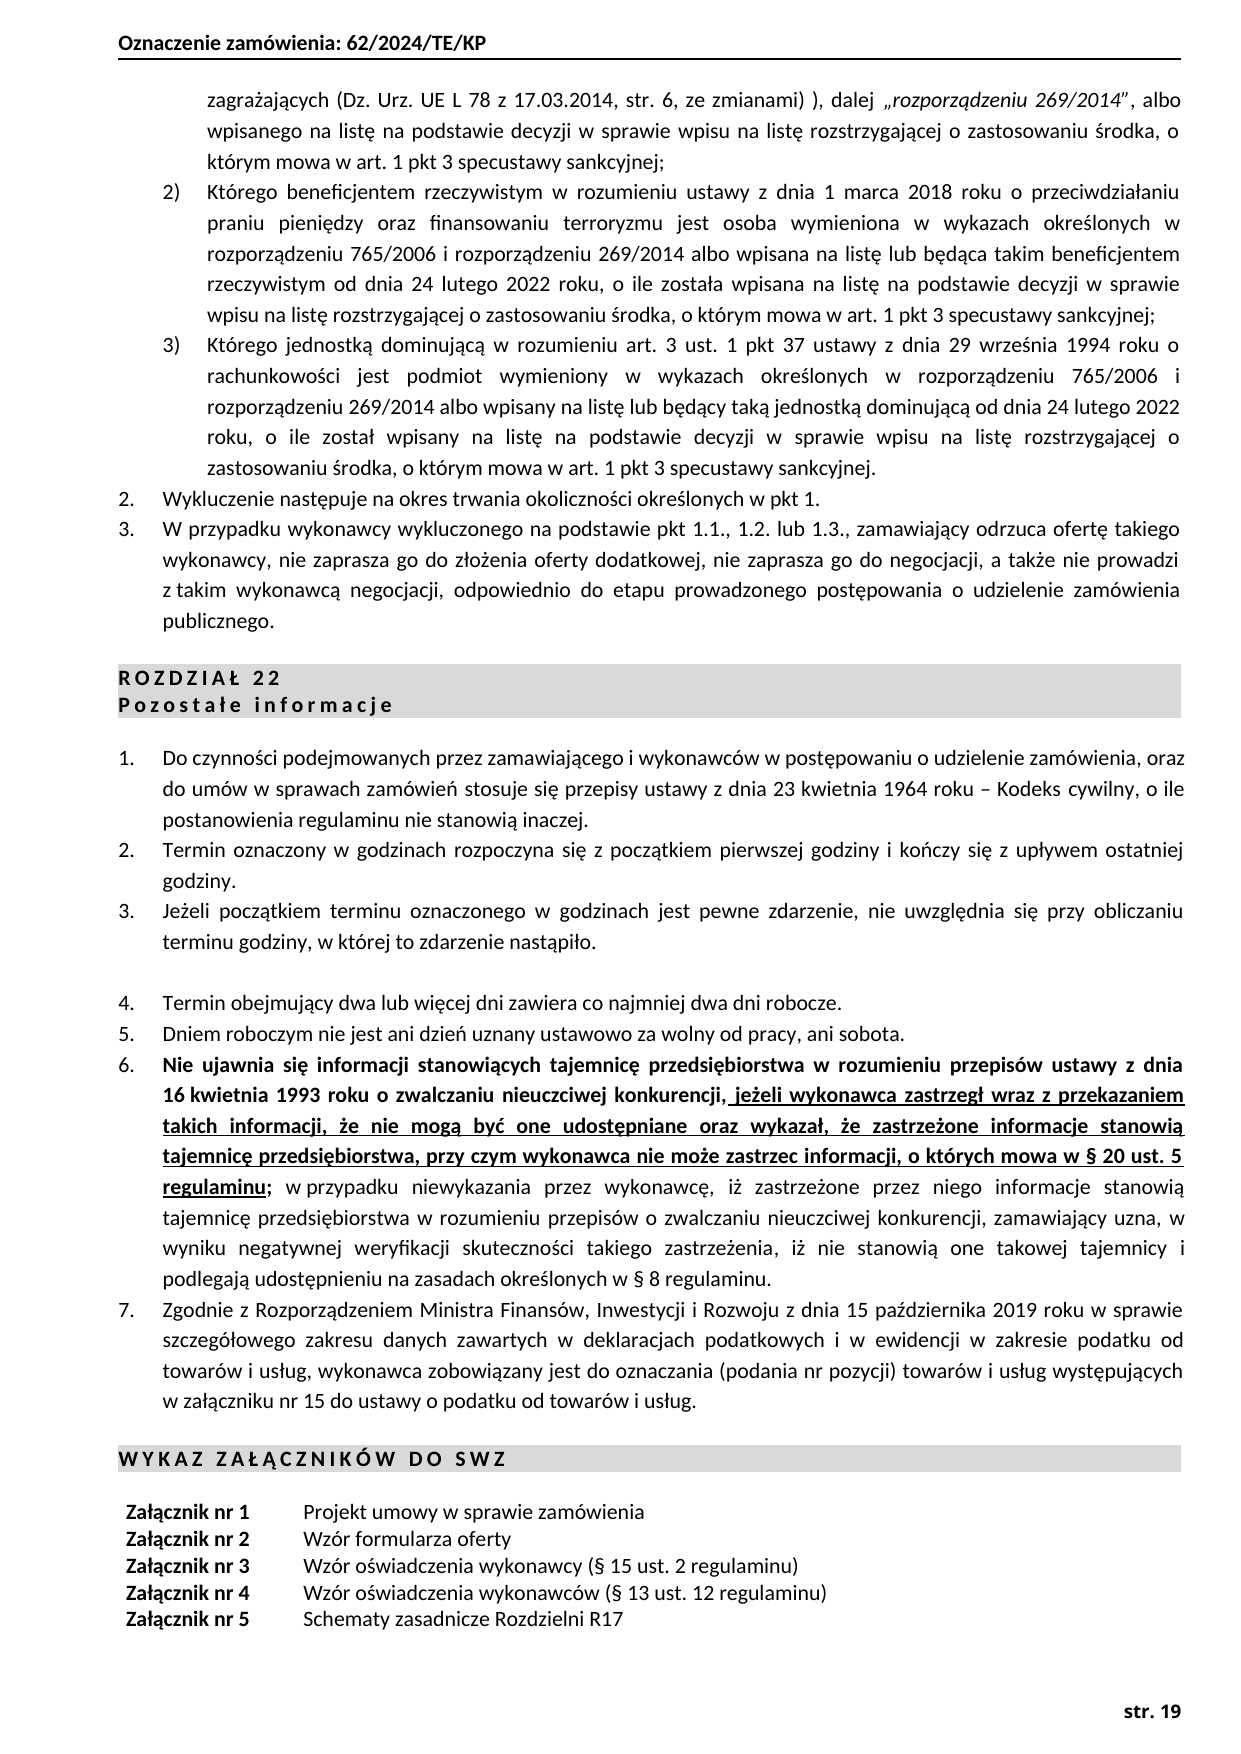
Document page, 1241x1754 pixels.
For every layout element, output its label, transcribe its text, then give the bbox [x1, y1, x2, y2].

table_cell Wzór oświadczenia wykonawców (§ 13 ust. 12 regulaminu) [292, 1579, 1181, 1605]
table_cell Załącznik nr 3 [115, 1552, 292, 1579]
table_cell Załącznik nr 5 [115, 1605, 292, 1632]
list Nie ujawnia się informacji stanowiących tajemnicę przedsiębiorstwa w rozumieniu przepisów ustawy z dnia 16 kwietnia 1993 roku o zwalczaniu nieuczciwej konkurencji, jeżeli wykonawca zastrzegł wraz z przekazaniem takich informacji, że nie mogą być one udostępniane oraz wykazał, że zastrzeżone informacje stanowią tajemnicę przedsiębiorstwa, przy czym wykonawca nie może zastrzec informacji, o których mowa w § 20 ust. 5 regulaminu; w przypadku niewykazania przez wykonawcę, iż zastrzeżone przez niego informacje stanowią tajemnicę przedsiębiorstwa w rozumieniu przepisów o zwalczaniu nieuczciwej konkurencji, zamawiający uzna, w wyniku negatywnej weryfikacji skuteczności takiego zastrzeżenia, iż nie stanowią one takowej tajemnicy i podlegają udostępnieniu na zasadach określonych w § 8 regulaminu. [118, 1051, 1185, 1292]
table_cell Wzór oświadczenia wykonawcy (§ 15 ust. 2 regulaminu) [292, 1552, 1181, 1579]
text WYKAZ ZAŁĄCZNIKÓW DO SWZ [118, 1445, 1181, 1472]
list Jeżeli początkiem terminu oznaczonego w godzinach jest pewne zdarzenie, nie uwzględnia się przy obliczaniu terminu godziny, w której to zdarzenie nastąpiło. [118, 898, 1185, 955]
table_cell Schematy zasadnicze Rozdzielni R17 [292, 1605, 1181, 1632]
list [162, 87, 1181, 174]
list Którego beneficjentem rzeczywistym w rozumieniu ustawy z dnia 1 marca 2018 roku o przeciwdziałaniu praniu pieniędzy oraz finansowaniu terroryzmu jest osoba wymieniona w wykazach określonych w rozporządzeniu 765/2006 i rozporządzeniu 269/2014 albo wpisana na listę lub będąca takim beneficjentem rzeczywistym od dnia 24 lutego 2022 roku, o ile została wpisana na listę na podstawie decyzji w sprawie wpisu na listę rozstrzygającej o zastosowaniu środka, o którym mowa w art. 1 pkt 3 specustawy sankcyjnej; [162, 178, 1181, 328]
list Dniem roboczym nie jest ani dzień uznany ustawowo za wolny od pracy, ani sobota. [118, 1020, 1185, 1047]
text ROZDZIAŁ 22 [118, 664, 1181, 691]
text Pozostałe informacje [118, 691, 1181, 718]
list Termin obejmujący dwa lub więcej dni zawiera co najmniej dwa dni robocze. [118, 989, 1185, 1016]
list Do czynności podejmowanych przez zamawiającego i wykonawców w postępowaniu o udzielenie zamówienia, oraz do umów w sprawach zamówień stosuje się przepisy ustawy z dnia 23 kwietnia 1964 roku – Kodeks cywilny, o ile postanowienia regulaminu nie stanowią inaczej. [118, 744, 1185, 832]
list Którego jednostką dominującą w rozumieniu art. 3 ust. 1 pkt 37 ustawy z dnia 29 września 1994 roku o rachunkowości jest podmiot wymieniony w wykazach określonych w rozporządzeniu 765/2006 i rozporządzeniu 269/2014 albo wpisany na listę lub będący taką jednostką dominującą od dnia 24 lutego 2022 roku, o ile został wpisany na listę na podstawie decyzji w sprawie wpisu na listę rozstrzygającej o zastosowaniu środka, o którym mowa w art. 1 pkt 3 specustawy sankcyjnej. [162, 332, 1181, 481]
list Wykluczenie następuje na okres trwania okoliczności określonych w pkt 1. [118, 485, 1181, 511]
list W przypadku wykonawcy wykluczonego na podstawie pkt 1.1., 1.2. lub 1.3., zamawiający odrzuca ofertę takiego wykonawcy, nie zaprasza go do złożenia oferty dodatkowej, nie zaprasza go do negocjacji, a także nie prowadzi z takim wykonawcą negocjacji, odpowiednio do etapu prowadzonego postępowania o udzielenie zamówienia publicznego. [118, 515, 1181, 634]
table_cell Załącznik nr 4 [115, 1579, 292, 1605]
table_header Projekt umowy w sprawie zamówienia [292, 1498, 1181, 1525]
table_cell Załącznik nr 2 [115, 1525, 292, 1552]
table_header Załącznik nr 1 [115, 1498, 292, 1525]
list Zgodnie z Rozporządzeniem Ministra Finansów, Inwestycji i Rozwoju z dnia 15 października 2019 roku w sprawie szczegółowego zakresu danych zawartych w deklaracjach podatkowych i w ewidencji w zakresie podatku od towarów i usług, wykonawca zobowiązany jest do oznaczania (podania nr pozycji) towarów i usług występujących w załączniku nr 15 do ustawy o podatku od towarów i usług. [118, 1296, 1185, 1414]
table_cell Wzór formularza oferty [292, 1525, 1181, 1552]
list Termin oznaczony w godzinach rozpoczyna się z początkiem pierwszej godziny i kończy się z upływem ostatniej godziny. [118, 836, 1185, 894]
